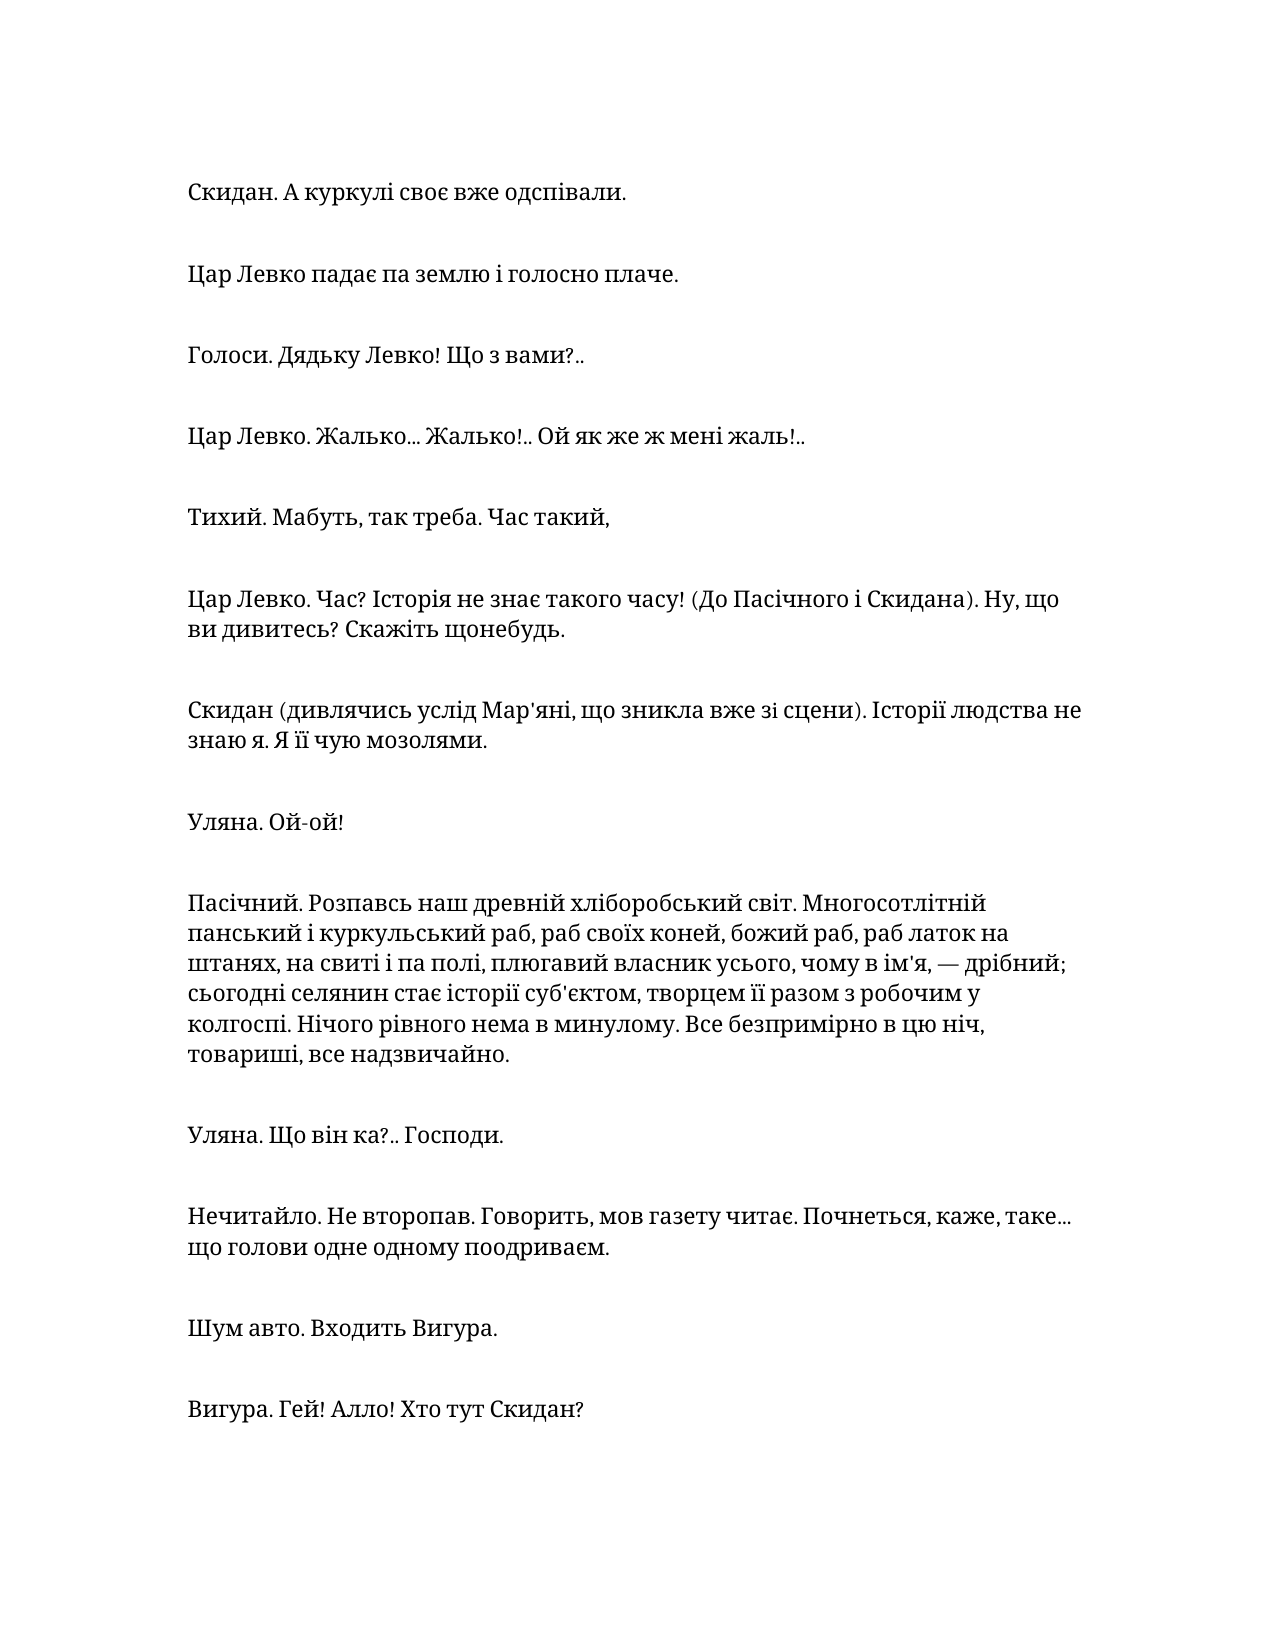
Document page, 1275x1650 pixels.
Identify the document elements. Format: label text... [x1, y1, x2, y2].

text Цар Левко. Час? Історія не знає такого часу! (До Пасічного і Скидана). Ну, що ви дивитесь? Скажіть щонебудь. [187, 556, 1087, 643]
text Цар Левко падає па землю і голосно плаче. [187, 231, 1087, 288]
text Скидан. А куркулі своє вже одспівали. [187, 150, 1087, 207]
text Уляна. Що він ка?.. Господи. [187, 1093, 1087, 1149]
text Пасічний. Розпавсь наш древній хліборобський світ. Многосотлітній панський і куркульський раб, раб своїх коней, божий раб, раб латок на штанях, на свиті і па полі, плюгавий власник усього, чому в ім'я, — дрібний; сьогодні селянин стає історії суб'єктом, творцем її разом з робочим у колгоспі. Нічого рівного нема в минулому. Все безпримірно в цю ніч, товариші, все надзвичайно. [187, 860, 1087, 1068]
text Тихий. Мабуть, так треба. Час такий, [187, 475, 1087, 532]
text Голоси. Дядьку Левко! Що з вами?.. [187, 312, 1087, 369]
text Нечитайло. Не второпав. Говорить, мов газету читає. Почнеться, каже, таке... що голови одне одному поодриваєм. [187, 1174, 1087, 1261]
text Вигура. Гей! Алло! Хто тут Скидан? [187, 1367, 1087, 1423]
text Цар Левко. Жалько... Жалько!.. Ой як же ж мені жаль!.. [187, 394, 1087, 450]
text Уляна. Ой-ой! [187, 779, 1087, 836]
text Шум авто. Входить Вигура. [187, 1285, 1087, 1342]
text Скидан (дивлячись услід Мар'яні, що зникла вже зi сцени). Історії людства не знаю я. Я її чую мозолями. [187, 668, 1087, 754]
